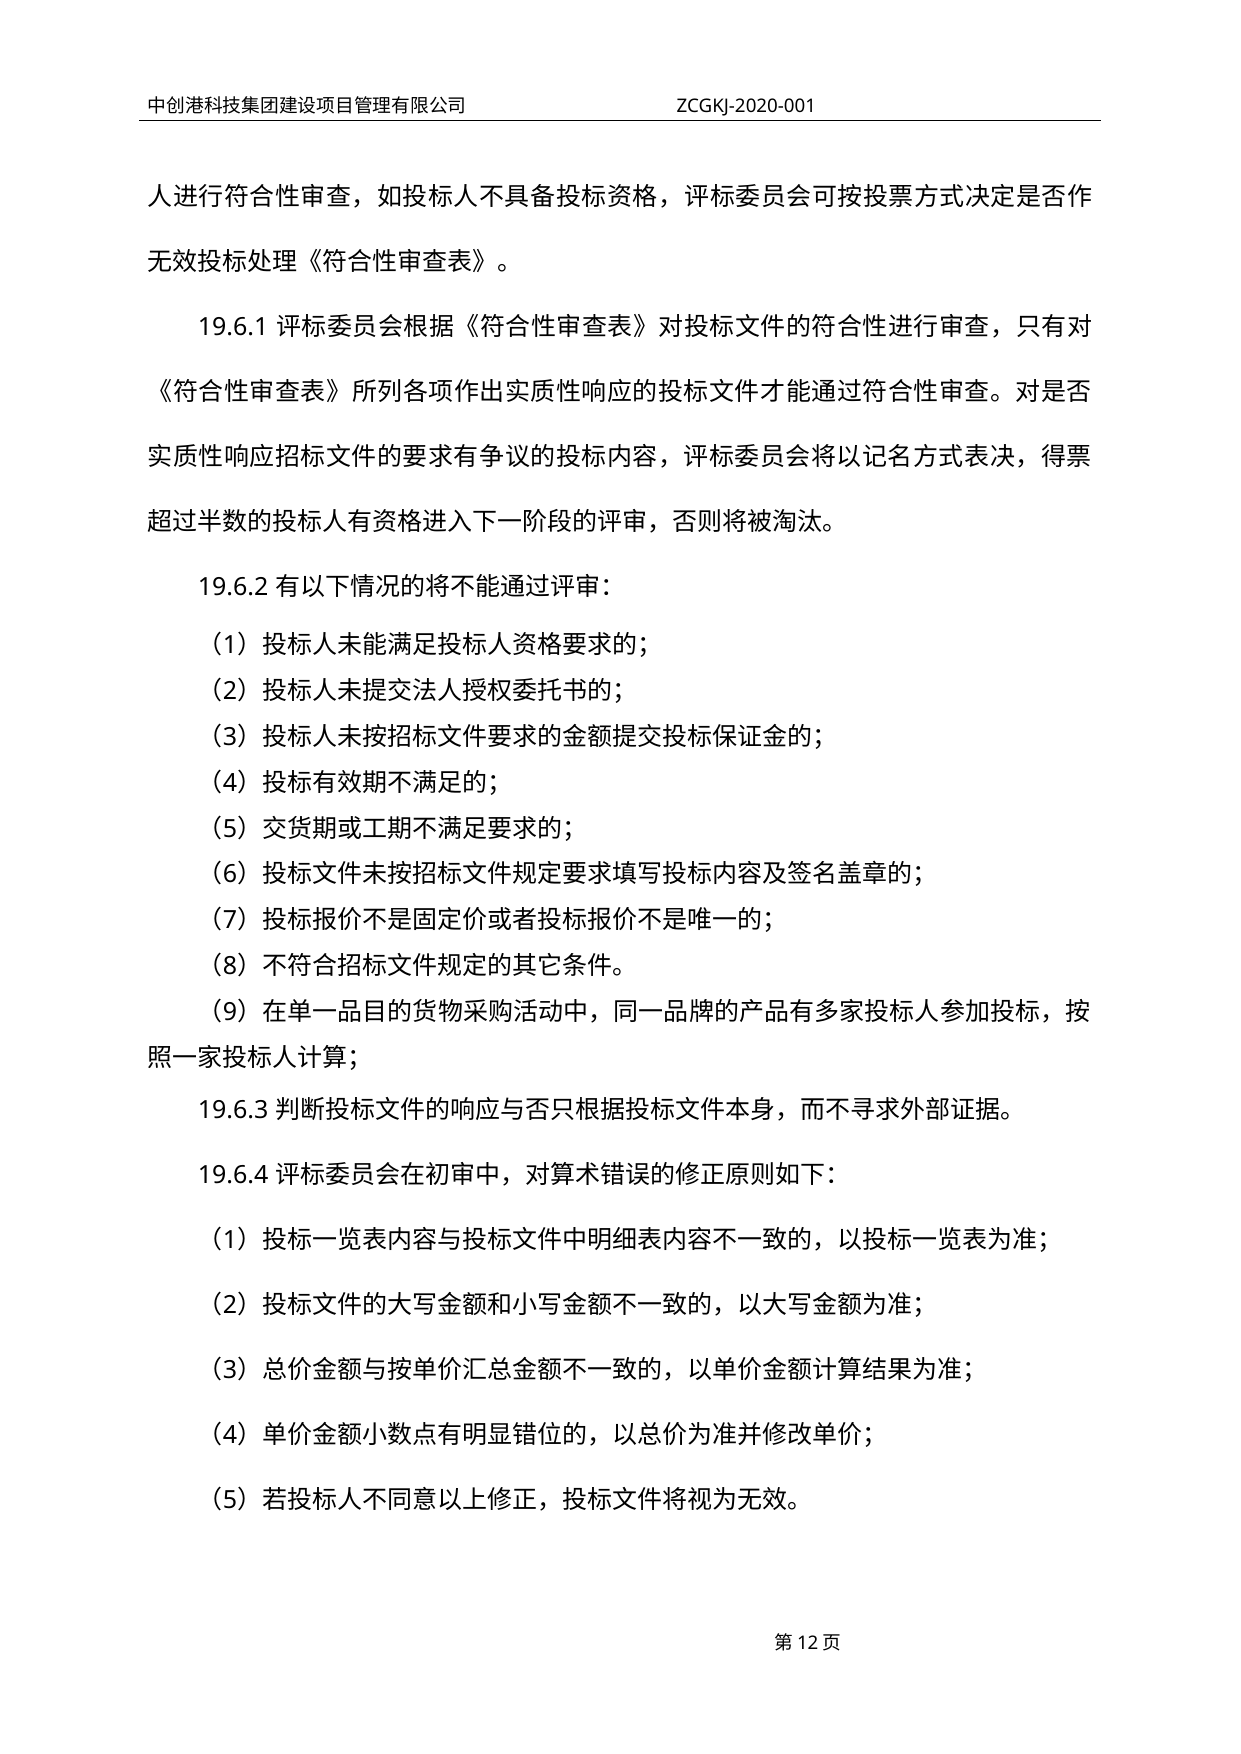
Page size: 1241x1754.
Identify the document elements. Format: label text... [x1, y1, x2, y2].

text 19.6.4 评标委员会在初审中，对算术错误的修正原则如下： [148, 1140, 1093, 1205]
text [148, 162, 1093, 292]
text （2）投标人未提交法人授权委托书的； [148, 663, 1093, 709]
text （9）在单一品目的货物采购活动中，同一品牌的产品有多家投标人参加投标，按照一家投标人计算； [148, 984, 1093, 1075]
text （3）投标人未按招标文件要求的金额提交投标保证金的； [148, 709, 1093, 754]
text （3）总价金额与按单价汇总金额不一致的，以单价金额计算结果为准； [148, 1335, 1093, 1400]
text （5）交货期或工期不满足要求的； [148, 800, 1093, 846]
text （1）投标人未能满足投标人资格要求的； [148, 617, 1093, 663]
text 19.6.1 评标委员会根据《符合性审查表》对投标文件的符合性进行审查，只有对《符合性审查表》所列各项作出实质性响应的投标文件才能通过符合性审查。对是否实质性响应招标文件的要求有争议的投标内容，评标委员会将以记名方式表决，得票超过半数的投标人有资格进入下一阶段的评审，否则将被淘汰。 [148, 292, 1093, 552]
text （4）投标有效期不满足的； [148, 754, 1093, 800]
text 19.6.3 判断投标文件的响应与否只根据投标文件本身，而不寻求外部证据。 [148, 1075, 1093, 1140]
text 19.6.2 有以下情况的将不能通过评审： [148, 552, 1093, 617]
text （1）投标一览表内容与投标文件中明细表内容不一致的，以投标一览表为准； [148, 1205, 1093, 1270]
text （4）单价金额小数点有明显错位的，以总价为准并修改单价； [148, 1400, 1093, 1465]
text （8）不符合招标文件规定的其它条件。 [148, 938, 1093, 984]
text （6）投标文件未按招标文件规定要求填写投标内容及签名盖章的； [148, 846, 1093, 892]
text （5）若投标人不同意以上修正，投标文件将视为无效。 [148, 1465, 1093, 1530]
text （7）投标报价不是固定价或者投标报价不是唯一的； [148, 892, 1093, 938]
text （2）投标文件的大写金额和小写金额不一致的，以大写金额为准； [148, 1270, 1093, 1335]
